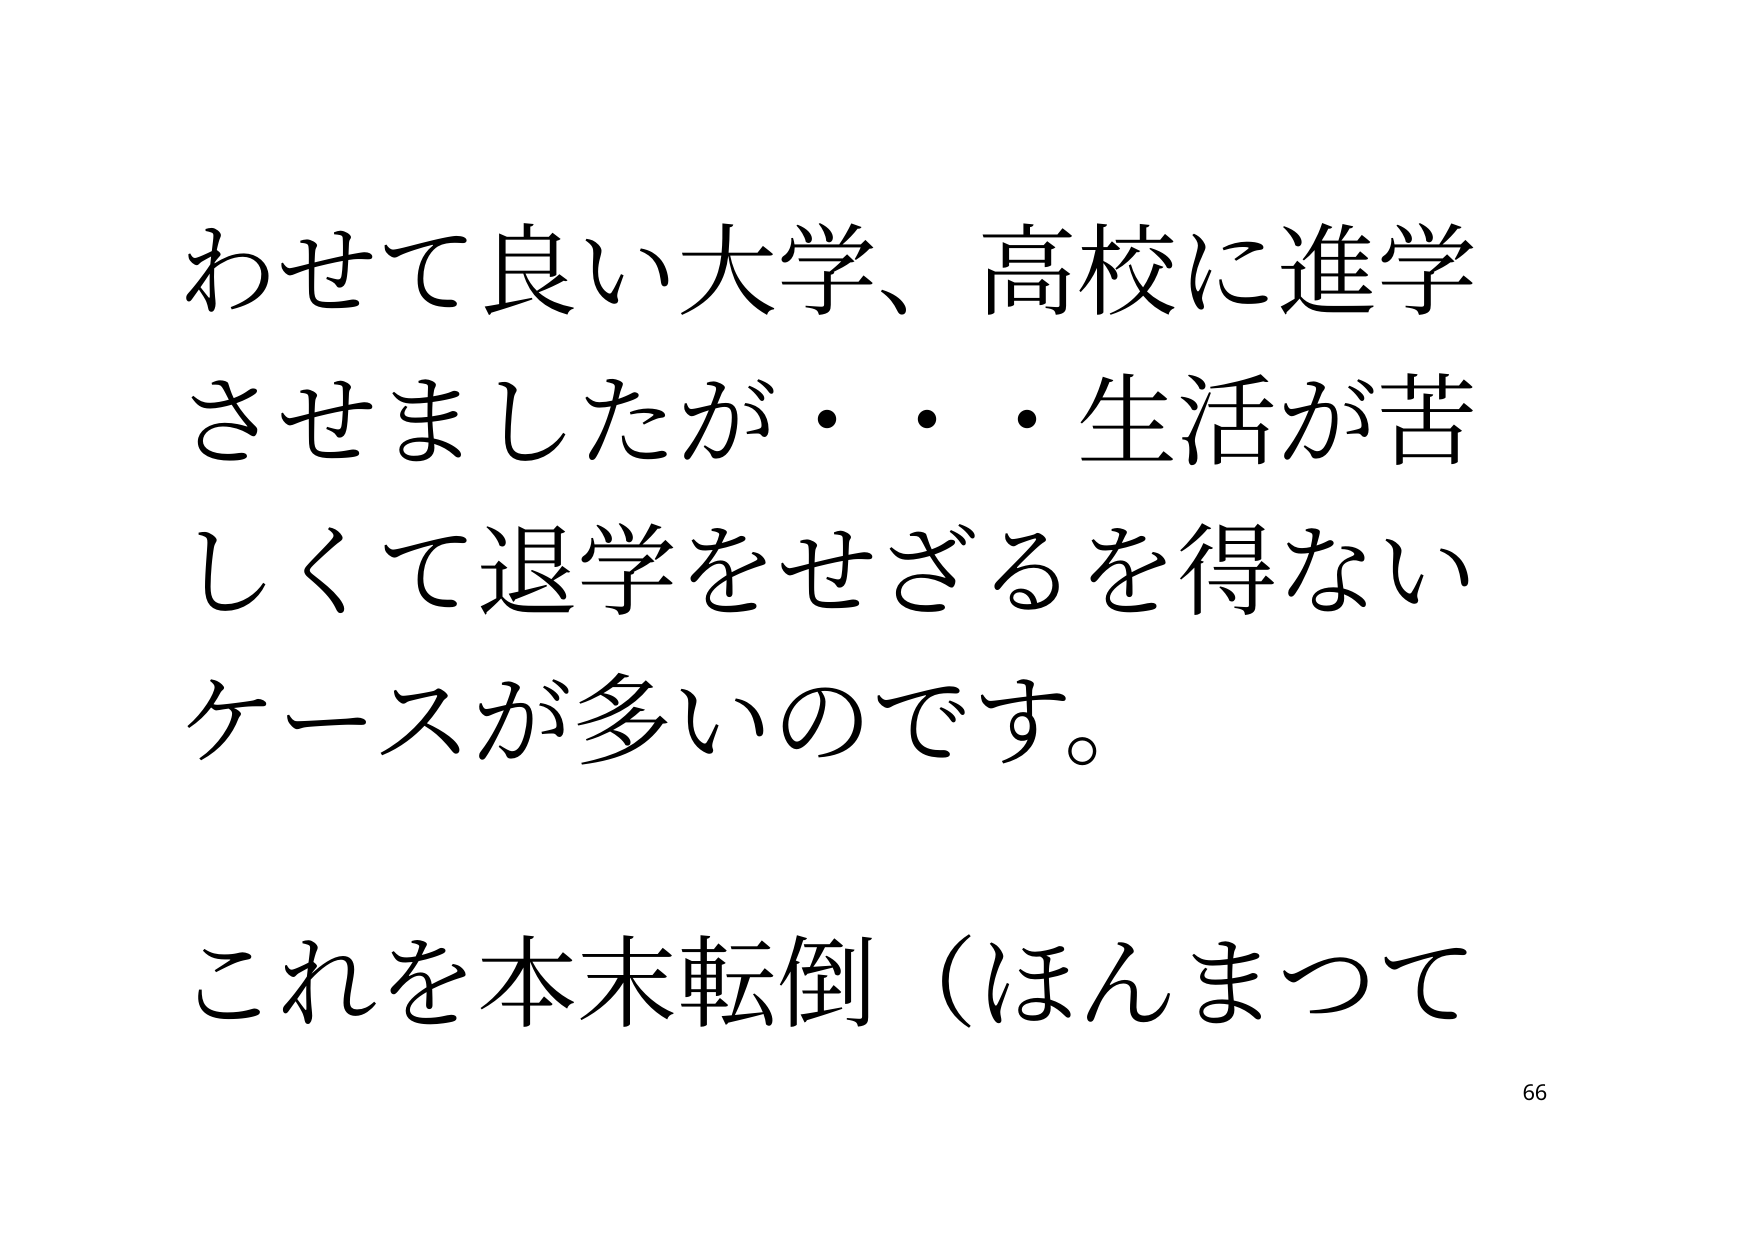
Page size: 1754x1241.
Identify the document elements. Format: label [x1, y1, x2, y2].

text [177, 189, 1547, 789]
text [177, 901, 1547, 1051]
